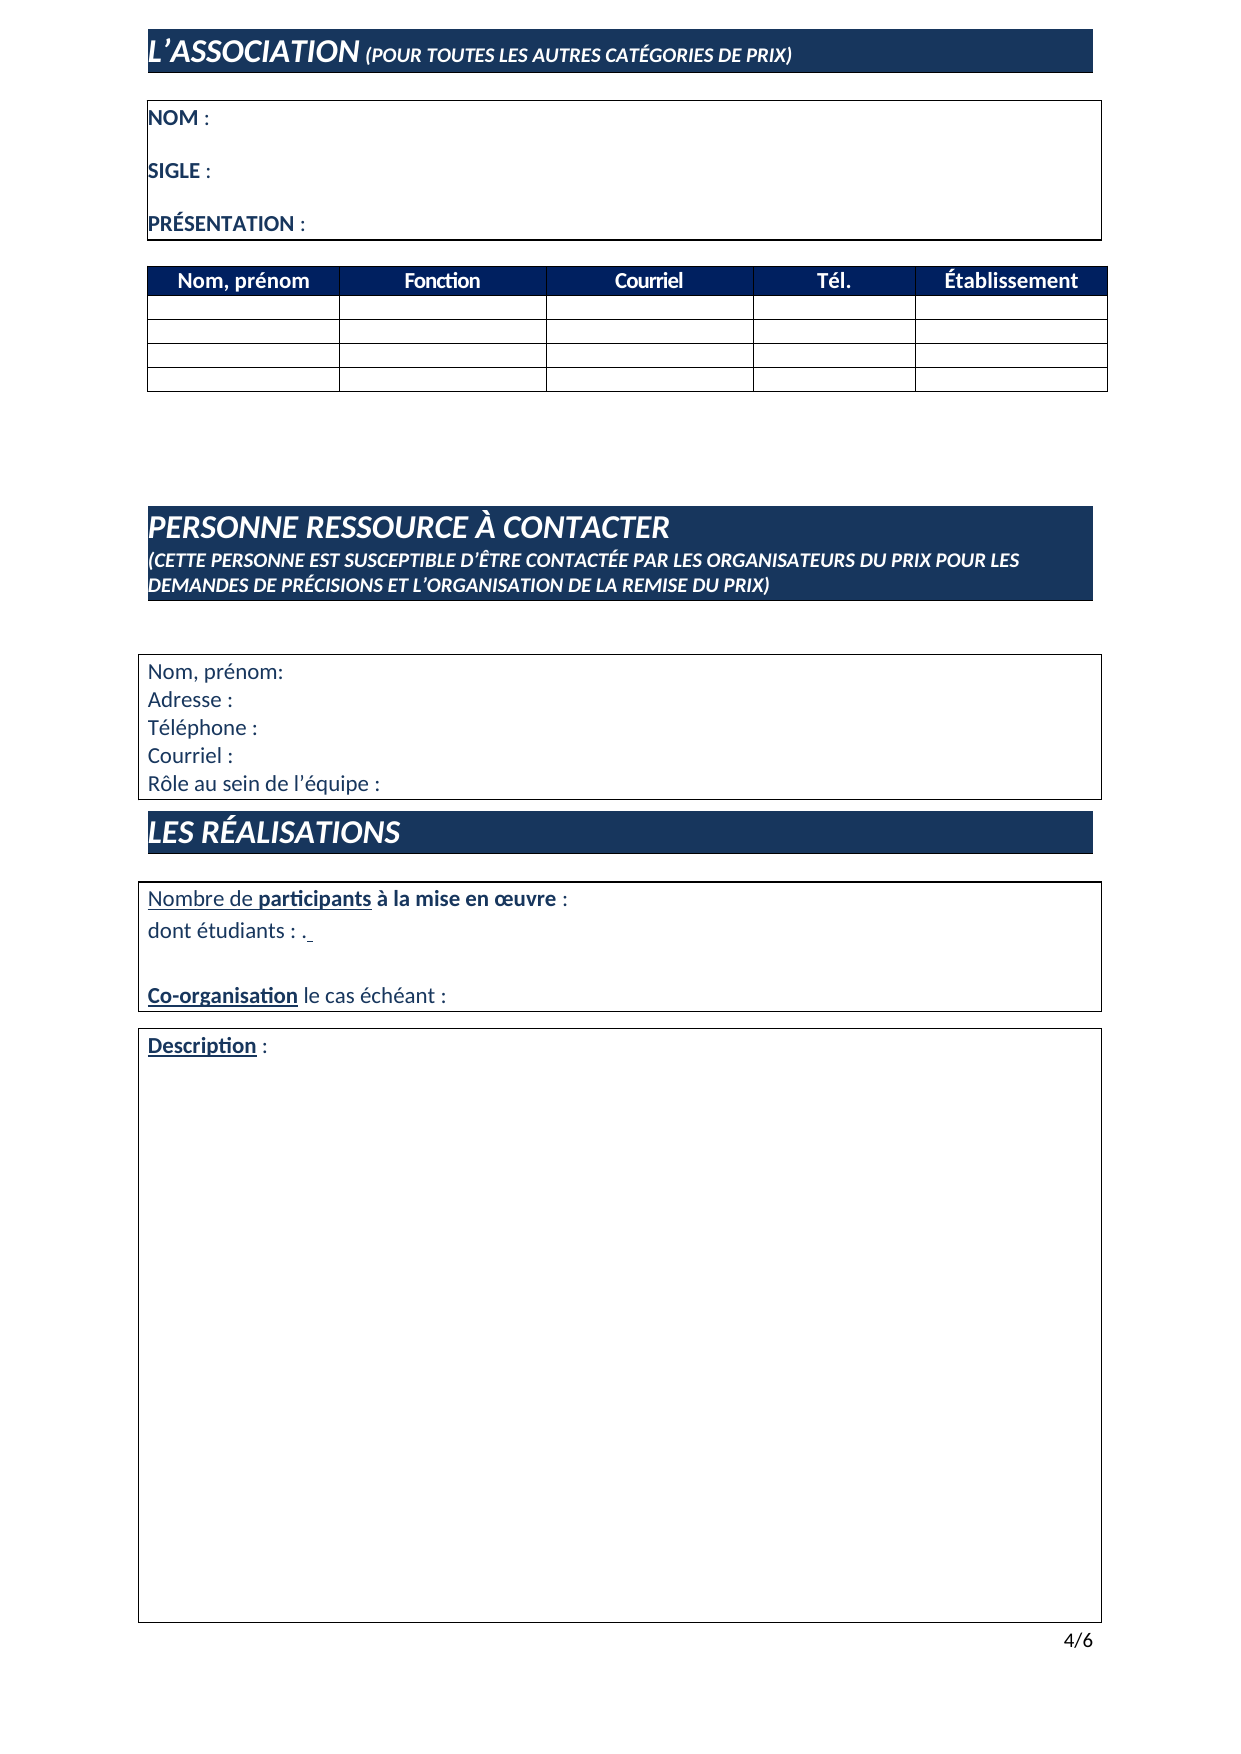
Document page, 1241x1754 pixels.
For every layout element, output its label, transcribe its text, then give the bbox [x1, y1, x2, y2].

table_header Courriel [547, 267, 753, 295]
table_header Établissement [916, 267, 1107, 295]
table_cell [148, 296, 339, 319]
text NOM : [148, 101, 1101, 131]
table_cell [340, 344, 546, 367]
text Adresse : [148, 685, 1093, 713]
text Co-organisation le cas échéant : [139, 978, 1101, 1011]
text Nombre de participants à la mise en œuvre : [139, 883, 1101, 912]
table_cell [547, 368, 753, 391]
table_cell [340, 320, 546, 343]
table_header Fonction [340, 267, 546, 295]
text Nom, prénom: [139, 655, 1101, 685]
text Téléphone : [148, 713, 1093, 741]
table_cell [916, 368, 1107, 391]
text PERSONNE RESSOURCE À CONTACTER [148, 506, 1093, 547]
text L’ASSOCIATION (Pour toutes les AUTRES catégories de prix) [148, 29, 1093, 72]
text Rôle au sein de l’équipe : [139, 766, 1101, 799]
table_cell [148, 344, 339, 367]
text (cette personne est susceptible D’ÊTRE CONTACTÉE par les organisateurs du prix pour les demandes de prÉcisions et l’organisation de la remise du prix) [148, 547, 1093, 600]
text dont étudiants : . [139, 913, 1101, 945]
table_cell [340, 368, 546, 391]
text PRÉSENTATION : [148, 206, 1101, 239]
table_cell [547, 320, 753, 343]
text LES RÉALISATIONS [148, 811, 1093, 853]
table_cell [547, 344, 753, 367]
table_cell [916, 296, 1107, 319]
table_cell [754, 296, 915, 319]
table_cell [340, 296, 546, 319]
text Courriel : [148, 741, 1093, 766]
table_cell [754, 368, 915, 391]
table_header Tél. [754, 267, 915, 295]
table_cell [148, 368, 339, 391]
text Description : [139, 1029, 1101, 1059]
table_cell [547, 296, 753, 319]
text SIGLE : [148, 153, 1101, 184]
table_header Nom, prénom [148, 267, 339, 295]
table_cell [916, 320, 1107, 343]
table_cell [916, 344, 1107, 367]
table_cell [754, 344, 915, 367]
table_cell [148, 320, 339, 343]
table_cell [754, 320, 915, 343]
